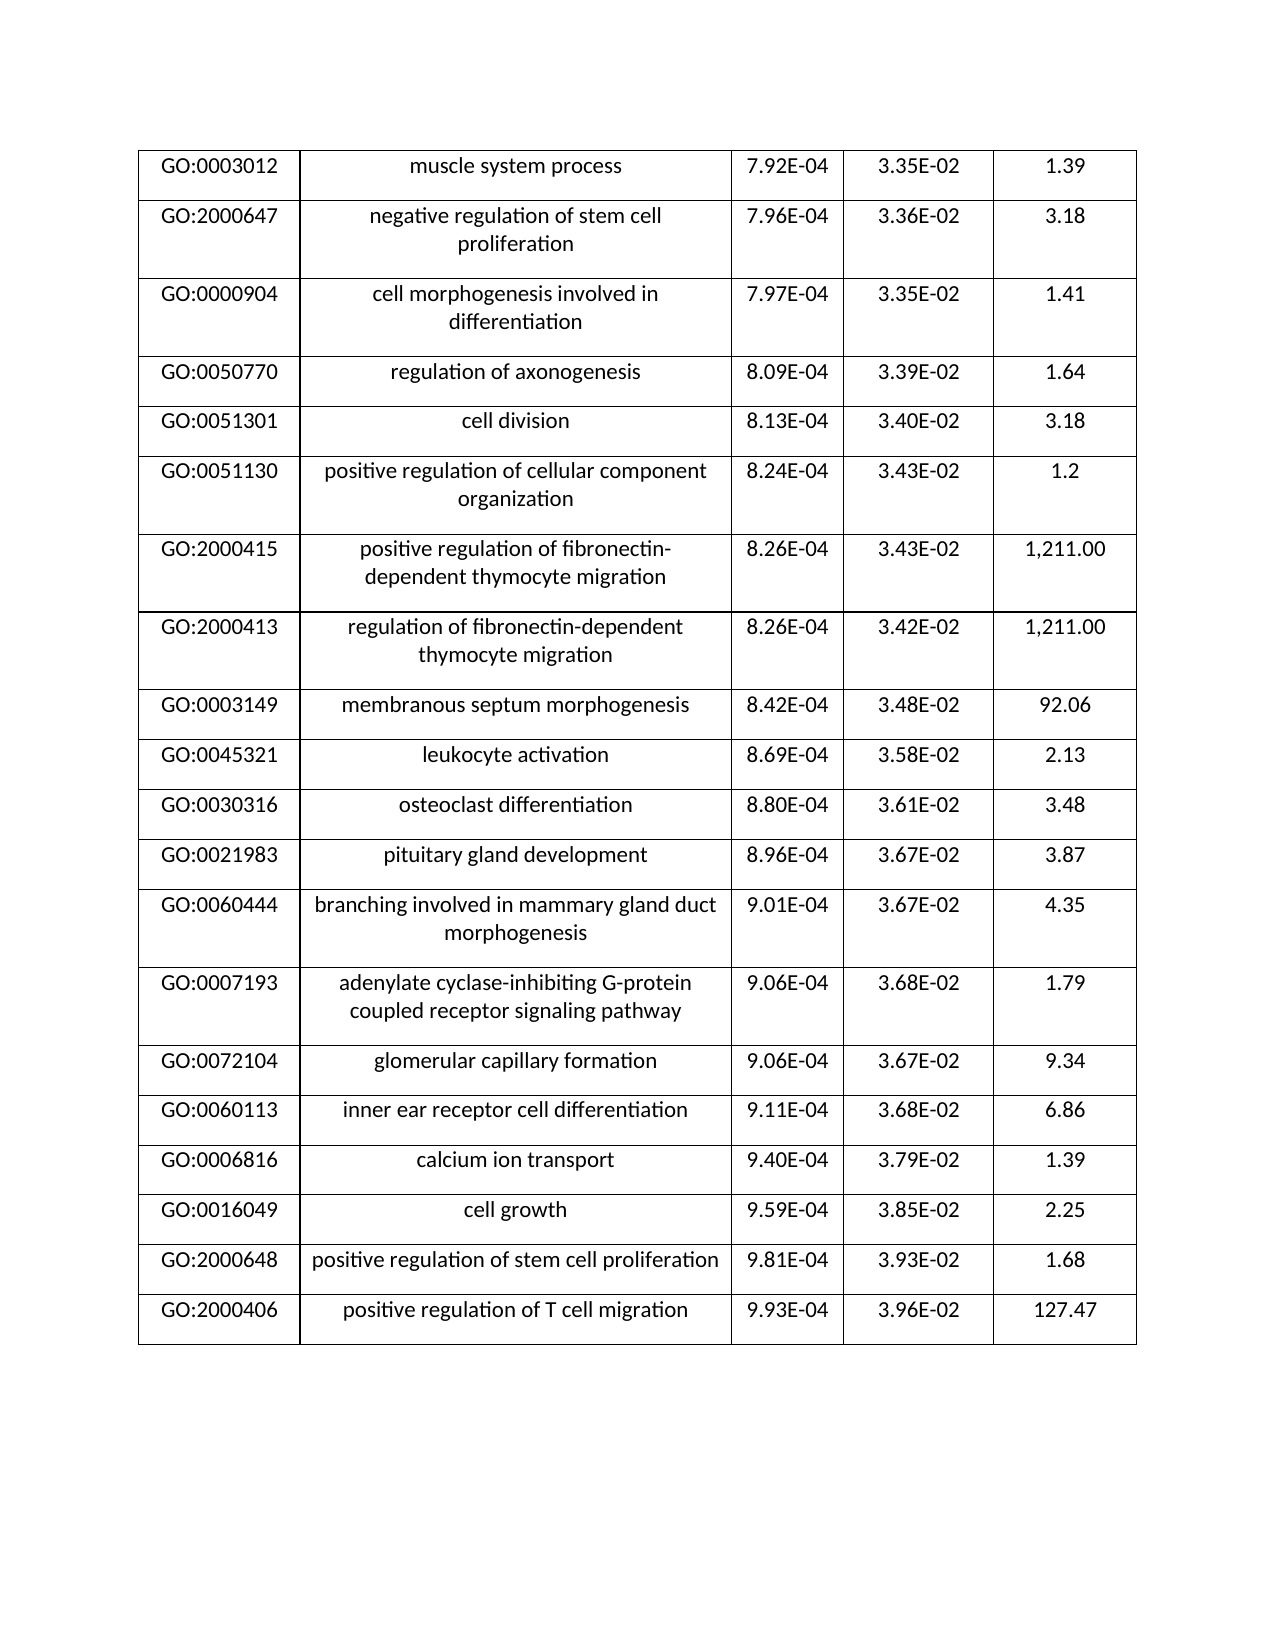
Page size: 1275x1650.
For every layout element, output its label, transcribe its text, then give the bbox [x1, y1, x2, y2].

table_cell adenylate cyclase-inhibiting G-protein coupled receptor signaling pathway [301, 968, 731, 1045]
table_cell 7.96E-04 [732, 201, 843, 278]
table_cell 1.79 [994, 968, 1136, 1045]
table_cell 9.59E-04 [732, 1195, 843, 1244]
table_cell calcium ion transport [301, 1146, 731, 1194]
table_cell GO:0050770 [139, 357, 299, 406]
table_cell 8.26E-04 [732, 535, 843, 611]
table_cell GO:0003149 [139, 690, 299, 739]
table_cell GO:0016049 [139, 1195, 299, 1244]
table_cell GO:0006816 [139, 1146, 299, 1194]
table_cell 7.92E-04 [732, 151, 843, 200]
table_cell 1.2 [994, 457, 1136, 533]
table_cell 8.24E-04 [732, 457, 843, 533]
table_cell 3.42E-02 [844, 613, 993, 689]
table_cell 7.97E-04 [732, 279, 843, 356]
table_cell 3.40E-02 [844, 407, 993, 456]
table_cell 3.58E-02 [844, 740, 993, 789]
table_cell 2.25 [994, 1195, 1136, 1244]
table_cell GO:2000648 [139, 1245, 299, 1294]
table_cell 3.61E-02 [844, 790, 993, 839]
table_cell glomerular capillary formation [301, 1046, 731, 1094]
table_cell GO:0051130 [139, 457, 299, 533]
table_cell GO:0007193 [139, 968, 299, 1045]
table_cell 1.39 [994, 1146, 1136, 1194]
table_cell regulation of fibronectin-dependent thymocyte migration [301, 613, 731, 689]
table_cell 127.47 [994, 1295, 1136, 1344]
table_cell 3.18 [994, 201, 1136, 278]
table_cell 9.93E-04 [732, 1295, 843, 1344]
table_cell negative regulation of stem cell proliferation [301, 201, 731, 278]
table_cell 1.68 [994, 1245, 1136, 1294]
table_cell osteoclast differentiation [301, 790, 731, 839]
table_cell regulation of axonogenesis [301, 357, 731, 406]
table_cell GO:2000406 [139, 1295, 299, 1344]
table_cell 3.93E-02 [844, 1245, 993, 1294]
table_cell muscle system process [301, 151, 731, 200]
table_cell 92.06 [994, 690, 1136, 739]
table_cell 3.96E-02 [844, 1295, 993, 1344]
table_cell positive regulation of T cell migration [301, 1295, 731, 1344]
table_cell 9.81E-04 [732, 1245, 843, 1294]
table_cell 6.86 [994, 1096, 1136, 1144]
table_cell 9.34 [994, 1046, 1136, 1094]
table_cell branching involved in mammary gland duct morphogenesis [301, 890, 731, 967]
table_cell 3.68E-02 [844, 968, 993, 1045]
table_cell 3.43E-02 [844, 457, 993, 533]
table_cell 3.67E-02 [844, 1046, 993, 1094]
table_cell cell morphogenesis involved in differentiation [301, 279, 731, 356]
table_cell 8.96E-04 [732, 840, 843, 889]
table_cell GO:0021983 [139, 840, 299, 889]
table_cell 9.40E-04 [732, 1146, 843, 1194]
table_cell 3.48 [994, 790, 1136, 839]
table_cell 8.80E-04 [732, 790, 843, 839]
table_cell GO:0003012 [139, 151, 299, 200]
table_cell membranous septum morphogenesis [301, 690, 731, 739]
table_cell 8.42E-04 [732, 690, 843, 739]
table_cell 4.35 [994, 890, 1136, 967]
table_cell 3.39E-02 [844, 357, 993, 406]
table_cell 3.36E-02 [844, 201, 993, 278]
table_cell GO:2000647 [139, 201, 299, 278]
table_cell GO:0072104 [139, 1046, 299, 1094]
table_cell GO:2000415 [139, 535, 299, 611]
table_cell GO:2000413 [139, 613, 299, 689]
table_cell 9.11E-04 [732, 1096, 843, 1144]
table_cell 8.09E-04 [732, 357, 843, 406]
table_cell positive regulation of fibronectin-dependent thymocyte migration [301, 535, 731, 611]
table_cell GO:0051301 [139, 407, 299, 456]
table_cell positive regulation of cellular component organization [301, 457, 731, 533]
table_cell 3.67E-02 [844, 840, 993, 889]
table_cell 8.26E-04 [732, 613, 843, 689]
table_cell 8.69E-04 [732, 740, 843, 789]
table_cell 2.13 [994, 740, 1136, 789]
table_cell 3.79E-02 [844, 1146, 993, 1194]
table_cell 3.87 [994, 840, 1136, 889]
table_cell pituitary gland development [301, 840, 731, 889]
table_cell inner ear receptor cell differentiation [301, 1096, 731, 1144]
table_cell 3.18 [994, 407, 1136, 456]
table_cell GO:0060113 [139, 1096, 299, 1144]
table_cell GO:0060444 [139, 890, 299, 967]
table_cell 1.41 [994, 279, 1136, 356]
table_cell GO:0045321 [139, 740, 299, 789]
table_cell 1.64 [994, 357, 1136, 406]
table_cell 3.67E-02 [844, 890, 993, 967]
table_cell positive regulation of stem cell proliferation [301, 1245, 731, 1294]
table_cell 9.01E-04 [732, 890, 843, 967]
table_cell 1,211.00 [994, 535, 1136, 611]
table_cell GO:0030316 [139, 790, 299, 839]
table_cell 3.68E-02 [844, 1096, 993, 1144]
table_cell 3.43E-02 [844, 535, 993, 611]
table_cell cell division [301, 407, 731, 456]
table_cell 3.35E-02 [844, 279, 993, 356]
table_cell 9.06E-04 [732, 1046, 843, 1094]
table_cell 3.35E-02 [844, 151, 993, 200]
table_cell GO:0000904 [139, 279, 299, 356]
table_cell 1,211.00 [994, 613, 1136, 689]
table_cell 3.85E-02 [844, 1195, 993, 1244]
table_cell leukocyte activation [301, 740, 731, 789]
table_cell 3.48E-02 [844, 690, 993, 739]
table_cell 9.06E-04 [732, 968, 843, 1045]
table_cell 8.13E-04 [732, 407, 843, 456]
table_cell 1.39 [994, 151, 1136, 200]
table_cell cell growth [301, 1195, 731, 1244]
